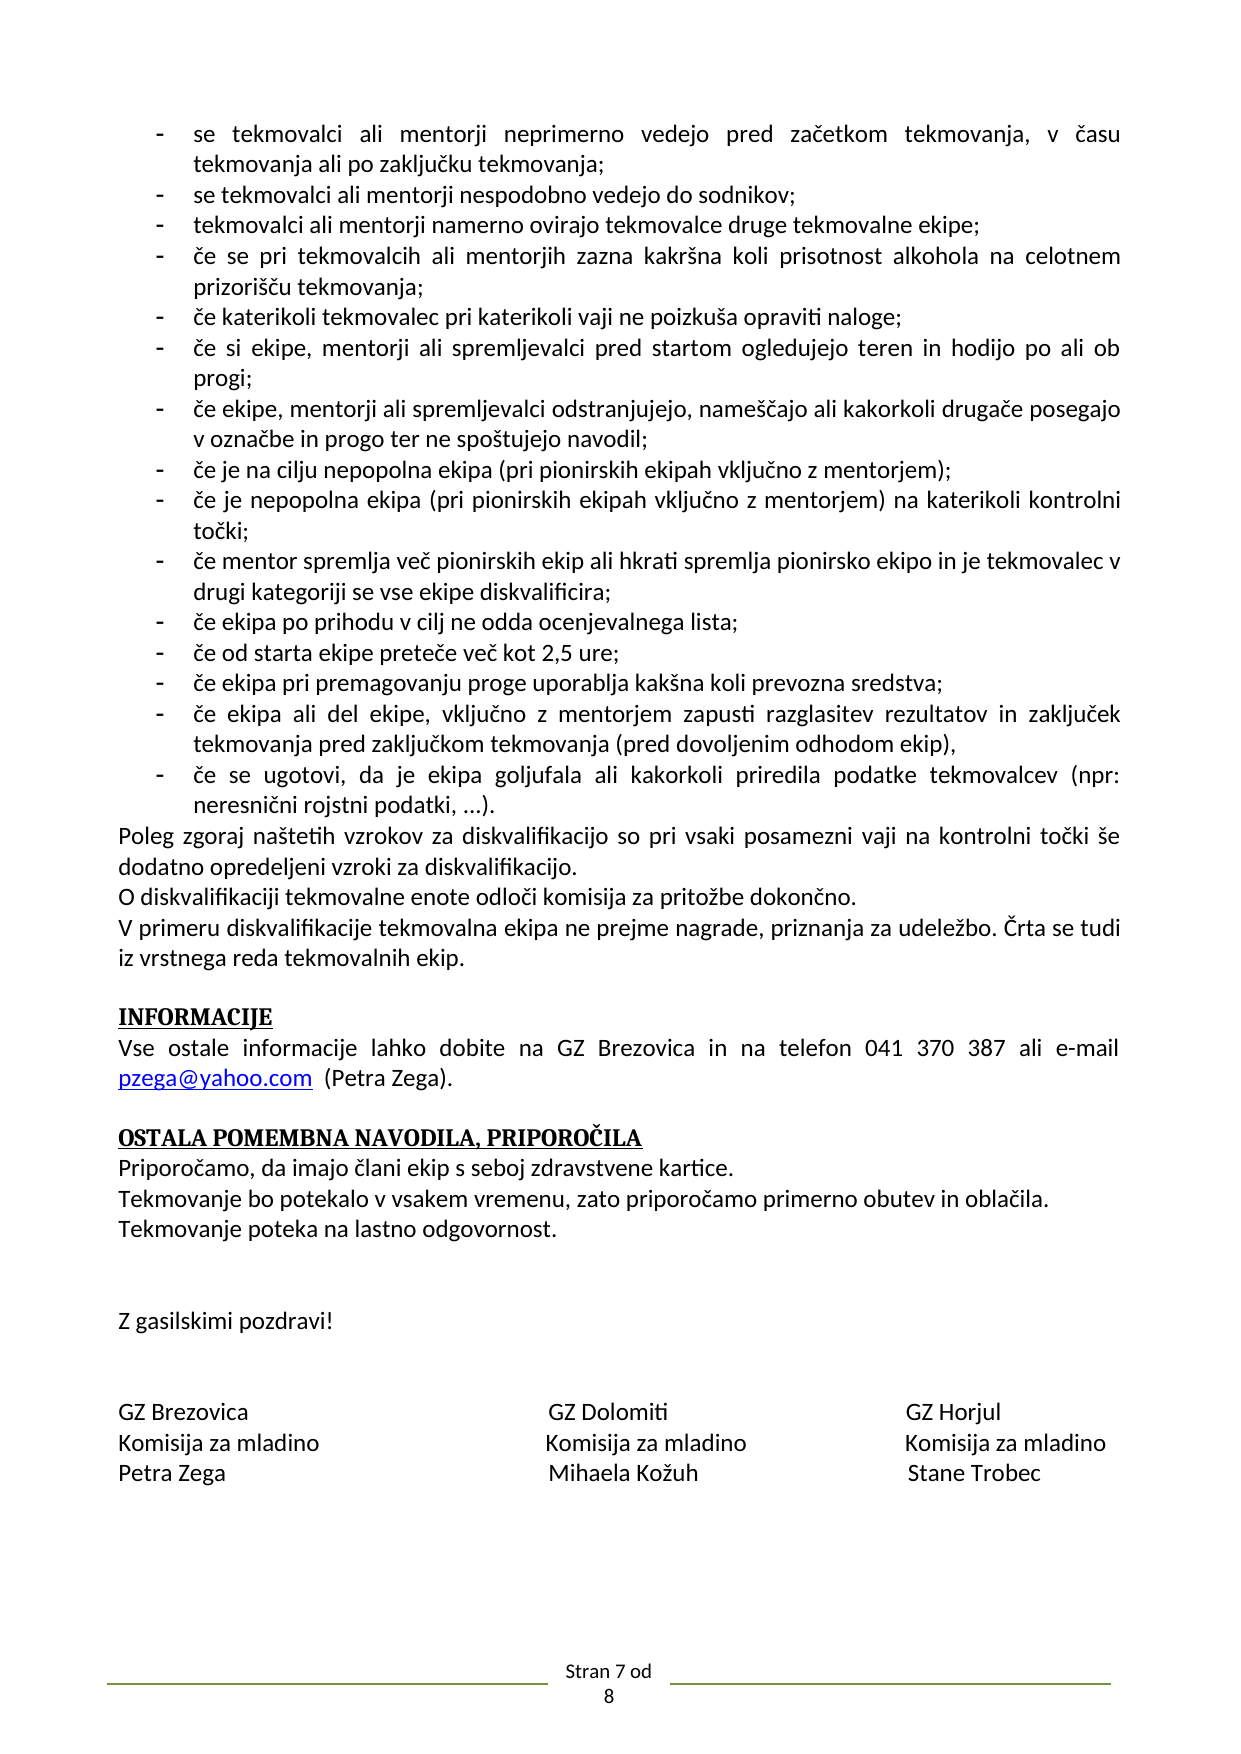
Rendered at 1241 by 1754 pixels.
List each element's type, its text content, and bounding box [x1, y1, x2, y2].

text V primeru diskvalifikacije tekmovalna ekipa ne prejme nagrade, priznanja za udeležbo. Črta se tudi iz vrstnega reda tekmovalnih ekip. [118, 912, 1122, 973]
text GZ Brezovica GZ Dolomiti GZ Horjul [118, 1396, 1122, 1427]
list če mentor spremlja več pionirskih ekip ali hkrati spremlja pionirsko ekipo in je tekmovalec v drugi kategoriji se vse ekipe diskvalificira; [156, 545, 1122, 606]
list če je nepopolna ekipa (pri pionirskih ekipah vključno z mentorjem) na katerikoli kontrolni točki; [156, 484, 1122, 545]
list se tekmovalci ali mentorji neprimerno vedejo pred začetkom tekmovanja, v času tekmovanja ali po zaključku tekmovanja; [156, 118, 1122, 179]
list če ekipe, mentorji ali spremljevalci odstranjujejo, nameščajo ali kakorkoli drugače posegajo v označbe in progo ter ne spoštujejo navodil; [156, 393, 1122, 454]
list se tekmovalci ali mentorji nespodobno vedejo do sodnikov; [156, 179, 1122, 210]
list če ekipa pri premagovanju proge uporablja kakšna koli prevozna sredstva; [156, 667, 1122, 698]
text Tekmovanje bo potekalo v vsakem vremenu, zato priporočamo primerno obutev in oblačila. [118, 1183, 1122, 1213]
list če ekipa ali del ekipe, vključno z mentorjem zapusti razglasitev rezultatov in zaključek tekmovanja pred zaključkom tekmovanja (pred dovoljenim odhodom ekip), [156, 698, 1122, 759]
text Poleg zgoraj naštetih vzrokov za diskvalifikacijo so pri vsaki posamezni vaji na kontrolni točki še dodatno opredeljeni vzroki za diskvalifikacijo. [118, 820, 1122, 881]
text Z gasilskimi pozdravi! [118, 1305, 1122, 1335]
text Vse ostale informacije lahko dobite na GZ Brezovica in na telefon 041 370 387 ali e-mail pzega@yahoo.com (Petra Zega). [118, 1032, 1122, 1093]
list če je na cilju nepopolna ekipa (pri pionirskih ekipah vključno z mentorjem); [156, 454, 1122, 484]
text OSTALA POMEMBNA NAVODILA, PRIPOROČILA [118, 1123, 1122, 1152]
list če se ugotovi, da je ekipa goljufala ali kakorkoli priredila podatke tekmovalcev (npr: neresnični rojstni podatki, ...). [156, 759, 1122, 820]
list če katerikoli tekmovalec pri katerikoli vaji ne poizkuša opraviti naloge; [156, 301, 1122, 332]
text Tekmovanje poteka na lastno odgovornost. [118, 1213, 1122, 1244]
list če si ekipe, mentorji ali spremljevalci pred startom ogledujejo teren in hodijo po ali ob progi; [156, 332, 1122, 393]
list če se pri tekmovalcih ali mentorjih zazna kakršna koli prisotnost alkohola na celotnem prizorišču tekmovanja; [156, 240, 1122, 301]
text Petra Zega Mihaela Kožuh Stane Trobec [118, 1457, 1122, 1488]
text Komisija za mladino Komisija za mladino Komisija za mladino [118, 1427, 1122, 1457]
list če ekipa po prihodu v cilj ne odda ocenjevalnega lista; [156, 606, 1122, 637]
text Priporočamo, da imajo člani ekip s seboj zdravstvene kartice. [118, 1152, 1122, 1183]
list če od starta ekipe preteče več kot 2,5 ure; [156, 637, 1122, 667]
text O diskvalifikaciji tekmovalne enote odloči komisija za pritožbe dokončno. [118, 881, 1122, 912]
text INFORMACIJE [118, 1003, 1122, 1032]
list tekmovalci ali mentorji namerno ovirajo tekmovalce druge tekmovalne ekipe; [156, 210, 1122, 240]
